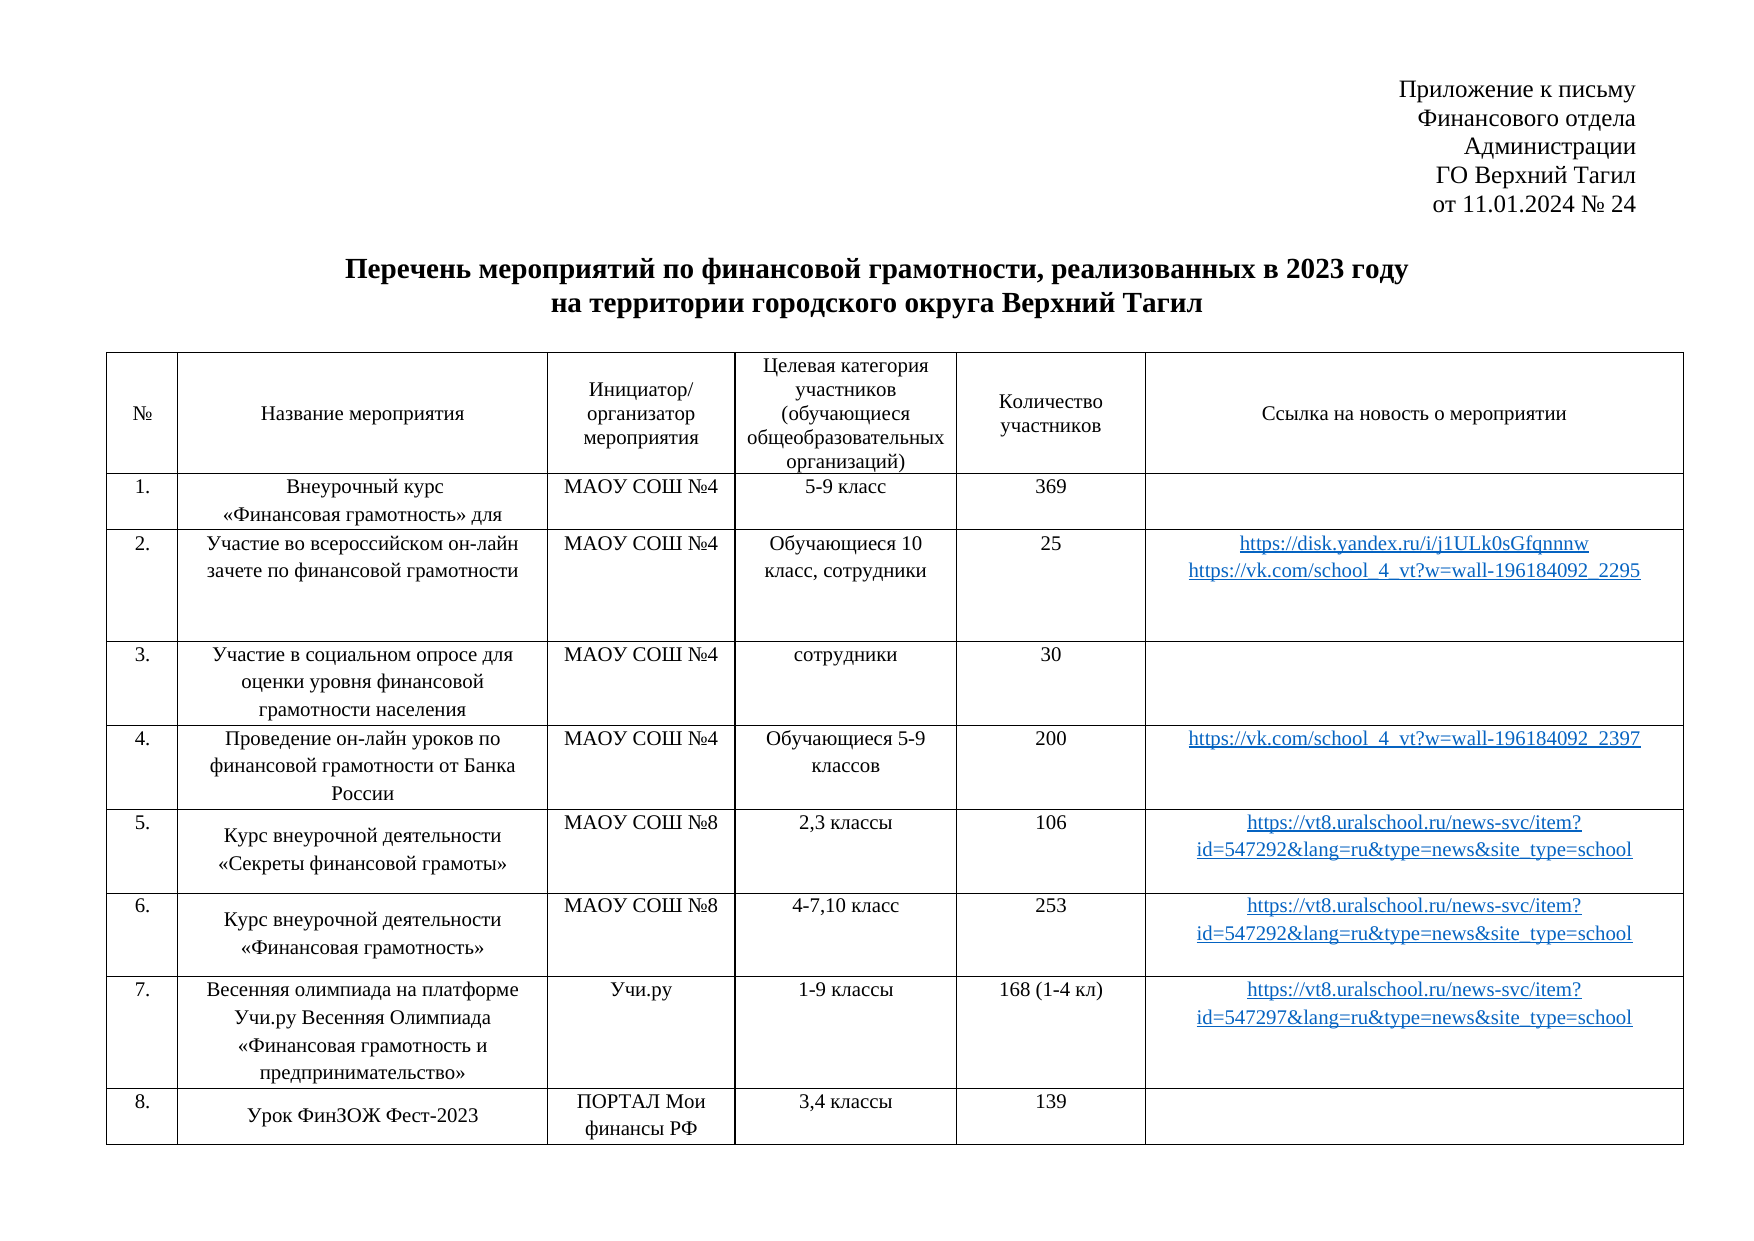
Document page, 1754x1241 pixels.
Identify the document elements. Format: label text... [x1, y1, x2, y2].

table_cell Весенняя олимпиада на платформе Учи.ру Весенняя Олимпиада «Финансовая грамотность и предпринимательство» [178, 977, 547, 1088]
table_cell 2. [107, 530, 177, 641]
table_cell Урок ФинЗОЖ Фест-2023 [178, 1089, 547, 1144]
table_cell сотрудники [736, 642, 956, 725]
table_cell МАОУ СОШ №4 [548, 642, 734, 725]
table_cell 8. [107, 1089, 177, 1144]
table_cell Участие в социальном опросе для оценки уровня финансовой грамотности населения [178, 642, 547, 725]
table_cell https://vt8.uralschool.ru/news-svc/item?id=547292&lang=ru&type=news&site_type=school [1146, 894, 1683, 976]
table_cell 30 [957, 642, 1145, 725]
table_cell 3. [107, 642, 177, 725]
text на территории городского округа Верхний Тагил [118, 285, 1636, 318]
table_header Целевая категория участников (обучающиеся общеобразовательных организаций) [736, 353, 956, 473]
table_cell 6. [107, 894, 177, 976]
table_header Ссылка на новость о мероприятии [1146, 353, 1683, 473]
table_cell https://vt8.uralschool.ru/news-svc/item?id=547297&lang=ru&type=news&site_type=school [1146, 977, 1683, 1088]
table_cell 4. [107, 726, 177, 808]
table_cell Обучающиеся 5-9 классов [736, 726, 956, 808]
table_cell Учи.ру [548, 977, 734, 1088]
table_cell 7. [107, 977, 177, 1088]
table_cell 2,3 классы [736, 810, 956, 892]
table_cell 200 [957, 726, 1145, 808]
table_cell 1-9 классы [736, 977, 956, 1088]
table_cell Участие во всероссийском он-лайн зачете по финансовой грамотности [178, 530, 547, 641]
table_cell МАОУ СОШ №4 [548, 474, 734, 529]
text Администрации [118, 131, 1636, 160]
table_cell 106 [957, 810, 1145, 892]
table_cell Курс внеурочной деятельности «Финансовая грамотность» [178, 894, 547, 976]
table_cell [548, 1089, 734, 1144]
table_cell МАОУ СОШ №8 [548, 810, 734, 892]
text от 11.01.2024 № 24 [118, 189, 1636, 218]
table_header Инициатор/ организатор мероприятия [548, 353, 734, 473]
table_cell https://disk.yandex.ru/i/j1ULk0sGfqnnnw https://vk.com/school_4_vt?w=wall-196184092_2295 [1146, 530, 1683, 641]
table_cell МАОУ СОШ №4 [548, 530, 734, 641]
text Приложение к письму [118, 74, 1636, 103]
table_cell Внеурочный курс «Финансовая грамотность» для [178, 474, 547, 529]
table_cell https://vt8.uralschool.ru/news-svc/item?id=547292&lang=ru&type=news&site_type=school [1146, 810, 1683, 892]
table_cell [1146, 642, 1683, 725]
table_cell [1146, 474, 1683, 529]
table_cell МАОУ СОШ №8 [548, 894, 734, 976]
table_header Количество участников [957, 353, 1145, 473]
table_cell 369 [957, 474, 1145, 529]
table_cell Проведение он-лайн уроков по финансовой грамотности от Банка России [178, 726, 547, 808]
table_cell 253 [957, 894, 1145, 976]
table_header Название мероприятия [178, 353, 547, 473]
text Перечень мероприятий по финансовой грамотности, реализованных в 2023 году [118, 251, 1636, 285]
table_cell 1. [107, 474, 177, 529]
table_cell МАОУ СОШ №4 [548, 726, 734, 808]
table_cell 25 [957, 530, 1145, 641]
table_cell [1146, 1089, 1683, 1144]
text Финансового отдела [118, 103, 1636, 131]
table_header № [107, 353, 177, 473]
table_cell 139 [957, 1089, 1145, 1144]
table_cell 5. [107, 810, 177, 892]
table_cell 5-9 класс [736, 474, 956, 529]
table_cell https://vk.com/school_4_vt?w=wall-196184092_2397 [1146, 726, 1683, 808]
table_cell Курс внеурочной деятельности «Секреты финансовой грамоты» [178, 810, 547, 892]
table_cell 4-7,10 класс [736, 894, 956, 976]
table_cell Обучающиеся 10 класс, сотрудники [736, 530, 956, 641]
text ГО Верхний Тагил [118, 160, 1636, 189]
table_cell 168 (1-4 кл) [957, 977, 1145, 1088]
table_cell 3,4 классы [736, 1089, 956, 1144]
